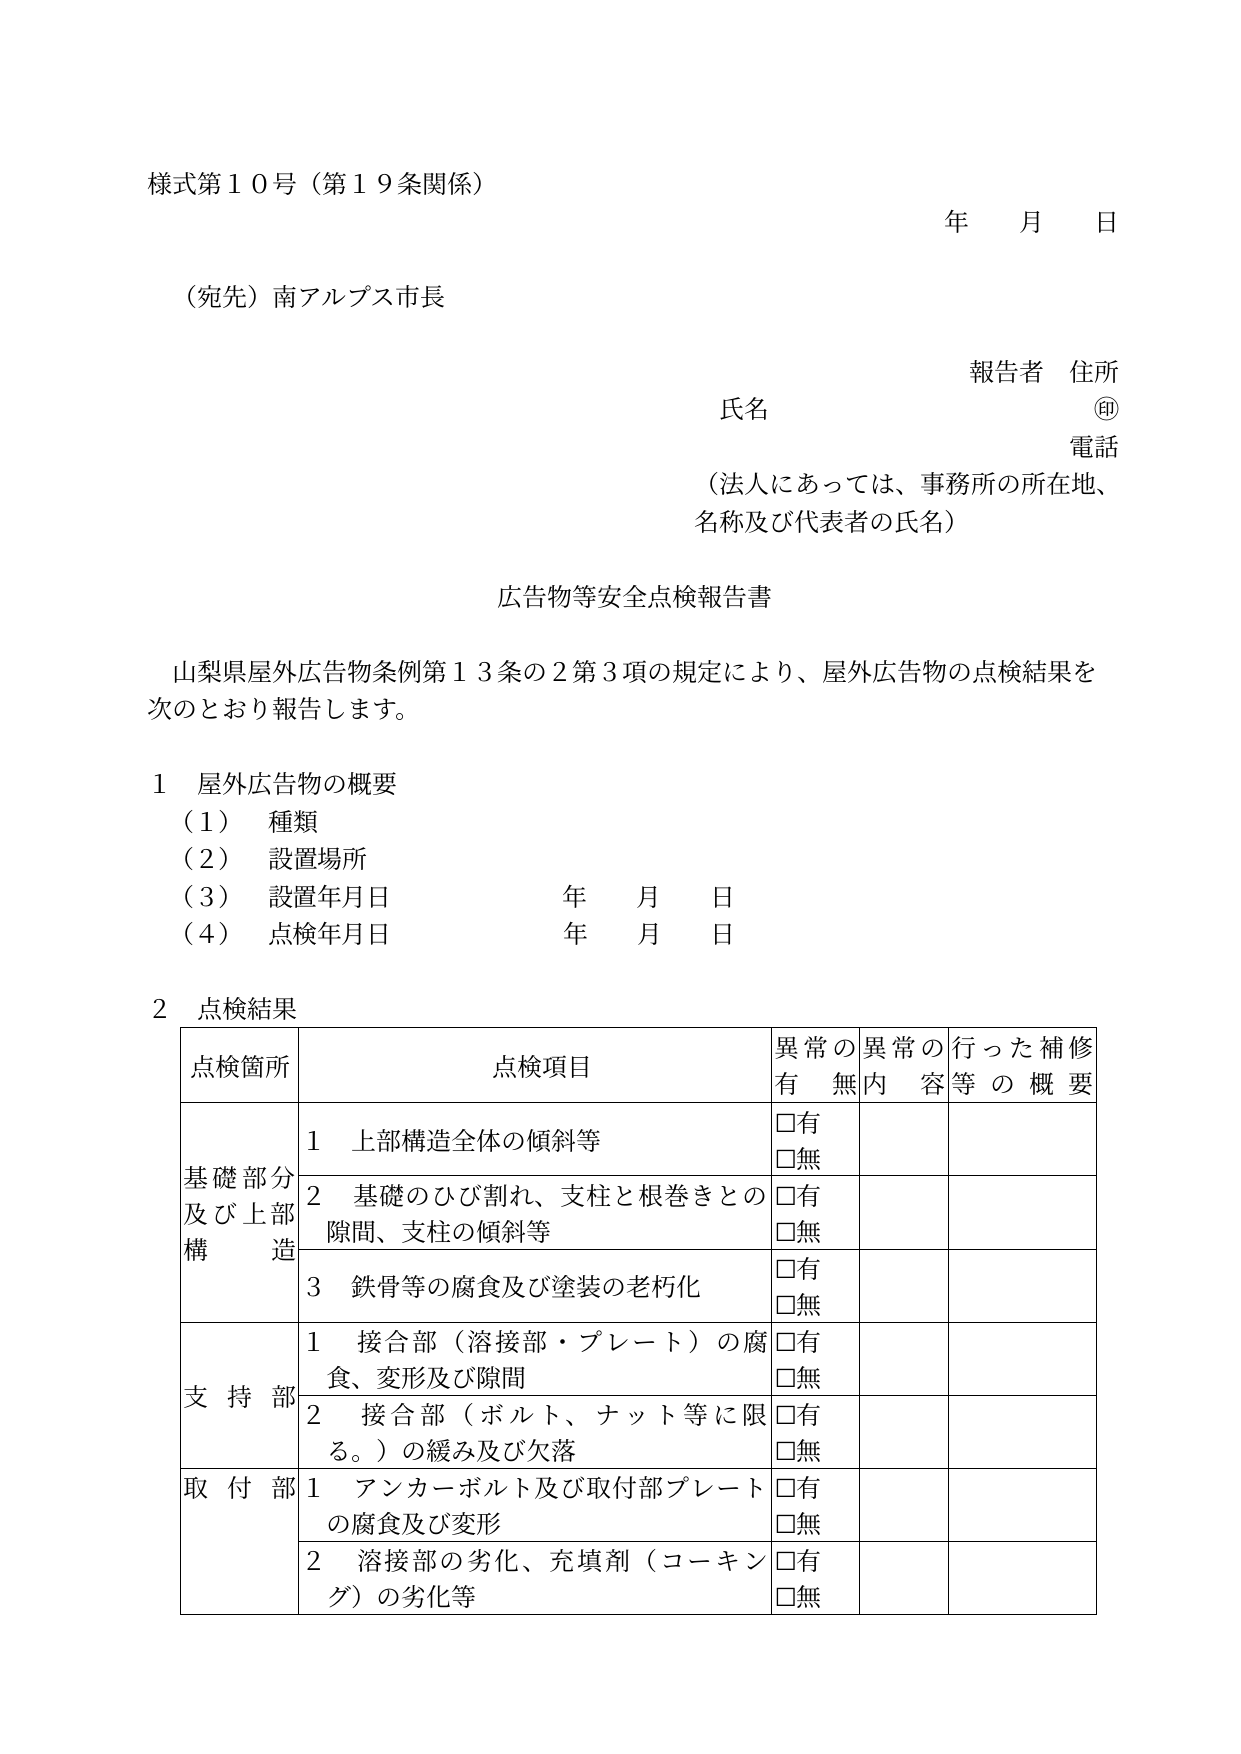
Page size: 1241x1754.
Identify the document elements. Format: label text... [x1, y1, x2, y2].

text （宛先）南アルプス市長 [148, 277, 1122, 314]
table_cell １ アンカーボルト及び取付部プレートの腐食及び変形 [299, 1469, 771, 1541]
table_cell １ 接合部（溶接部・プレート）の腐食、変形及び隙間 [299, 1323, 771, 1395]
text 広告物等安全点検報告書 [148, 577, 1122, 614]
table_cell [949, 1396, 1096, 1468]
table_cell [949, 1103, 1096, 1175]
table_cell 有 無 [772, 1103, 859, 1175]
table_header 点検項目 [299, 1028, 771, 1102]
table_cell ３ 鉄骨等の腐食及び塗装の老朽化 [299, 1250, 771, 1322]
table_cell 有 無 [772, 1542, 859, 1614]
table_cell 有 無 [772, 1469, 859, 1541]
table_cell [949, 1176, 1096, 1248]
table_cell 取付部 [181, 1469, 298, 1614]
table_cell ２ 溶接部の劣化、充填剤（コーキング）の劣化等 [299, 1542, 771, 1614]
table_cell [949, 1469, 1096, 1541]
text （２） 設置場所 [169, 839, 1122, 877]
text １ 屋外広告物の概要 [148, 764, 1122, 802]
text 年 月 日 [148, 202, 1119, 239]
table_cell ２ 基礎のひび割れ、支柱と根巻きとの隙間、支柱の傾斜等 [299, 1176, 771, 1248]
text 様式第１０号（第１９条関係） [148, 164, 1122, 202]
table_cell [860, 1542, 948, 1614]
table_header 点検箇所 [181, 1028, 298, 1102]
text 山梨県屋外広告物条例第１３条の２第３項の規定により、屋外広告物の点検結果を次のとおり報告します。 [148, 652, 1122, 727]
table_cell 支持部 [181, 1323, 298, 1468]
table_cell [860, 1469, 948, 1541]
table_cell 基礎部分及び上部構造 [181, 1103, 298, 1322]
table_cell ２ 接合部（ボルト、ナット等に限る。）の緩み及び欠落 [299, 1396, 771, 1468]
table_cell １ 上部構造全体の傾斜等 [299, 1103, 771, 1175]
table_cell [949, 1250, 1096, 1322]
text （１） 種類 [169, 802, 1122, 839]
table_cell [949, 1542, 1096, 1614]
table_cell 有 無 [772, 1396, 859, 1468]
table_header 異常の内 容 [860, 1028, 948, 1102]
table_cell [860, 1103, 948, 1175]
table_cell 有 無 [772, 1323, 859, 1395]
text （４） 点検年月日 年 月 日 [169, 914, 1122, 952]
text 氏名 ㊞ [148, 389, 1119, 427]
table_header 行った補修等の概要 [949, 1028, 1096, 1102]
table_cell [860, 1323, 948, 1395]
table_cell 有 無 [772, 1250, 859, 1322]
text （３） 設置年月日 年 月 日 [169, 877, 1122, 914]
table_cell [860, 1176, 948, 1248]
text （法人にあっては、事務所の所在地、名称及び代表者の氏名） [694, 464, 1122, 539]
table_cell [860, 1250, 948, 1322]
table_cell [860, 1396, 948, 1468]
table_header 異常の有 無 [772, 1028, 859, 1102]
text 報告者 住所 [148, 352, 1119, 389]
table_cell [949, 1323, 1096, 1395]
text ２ 点検結果 [148, 989, 1122, 1027]
table_cell 有 無 [772, 1176, 859, 1248]
text 電話 [148, 427, 1119, 464]
